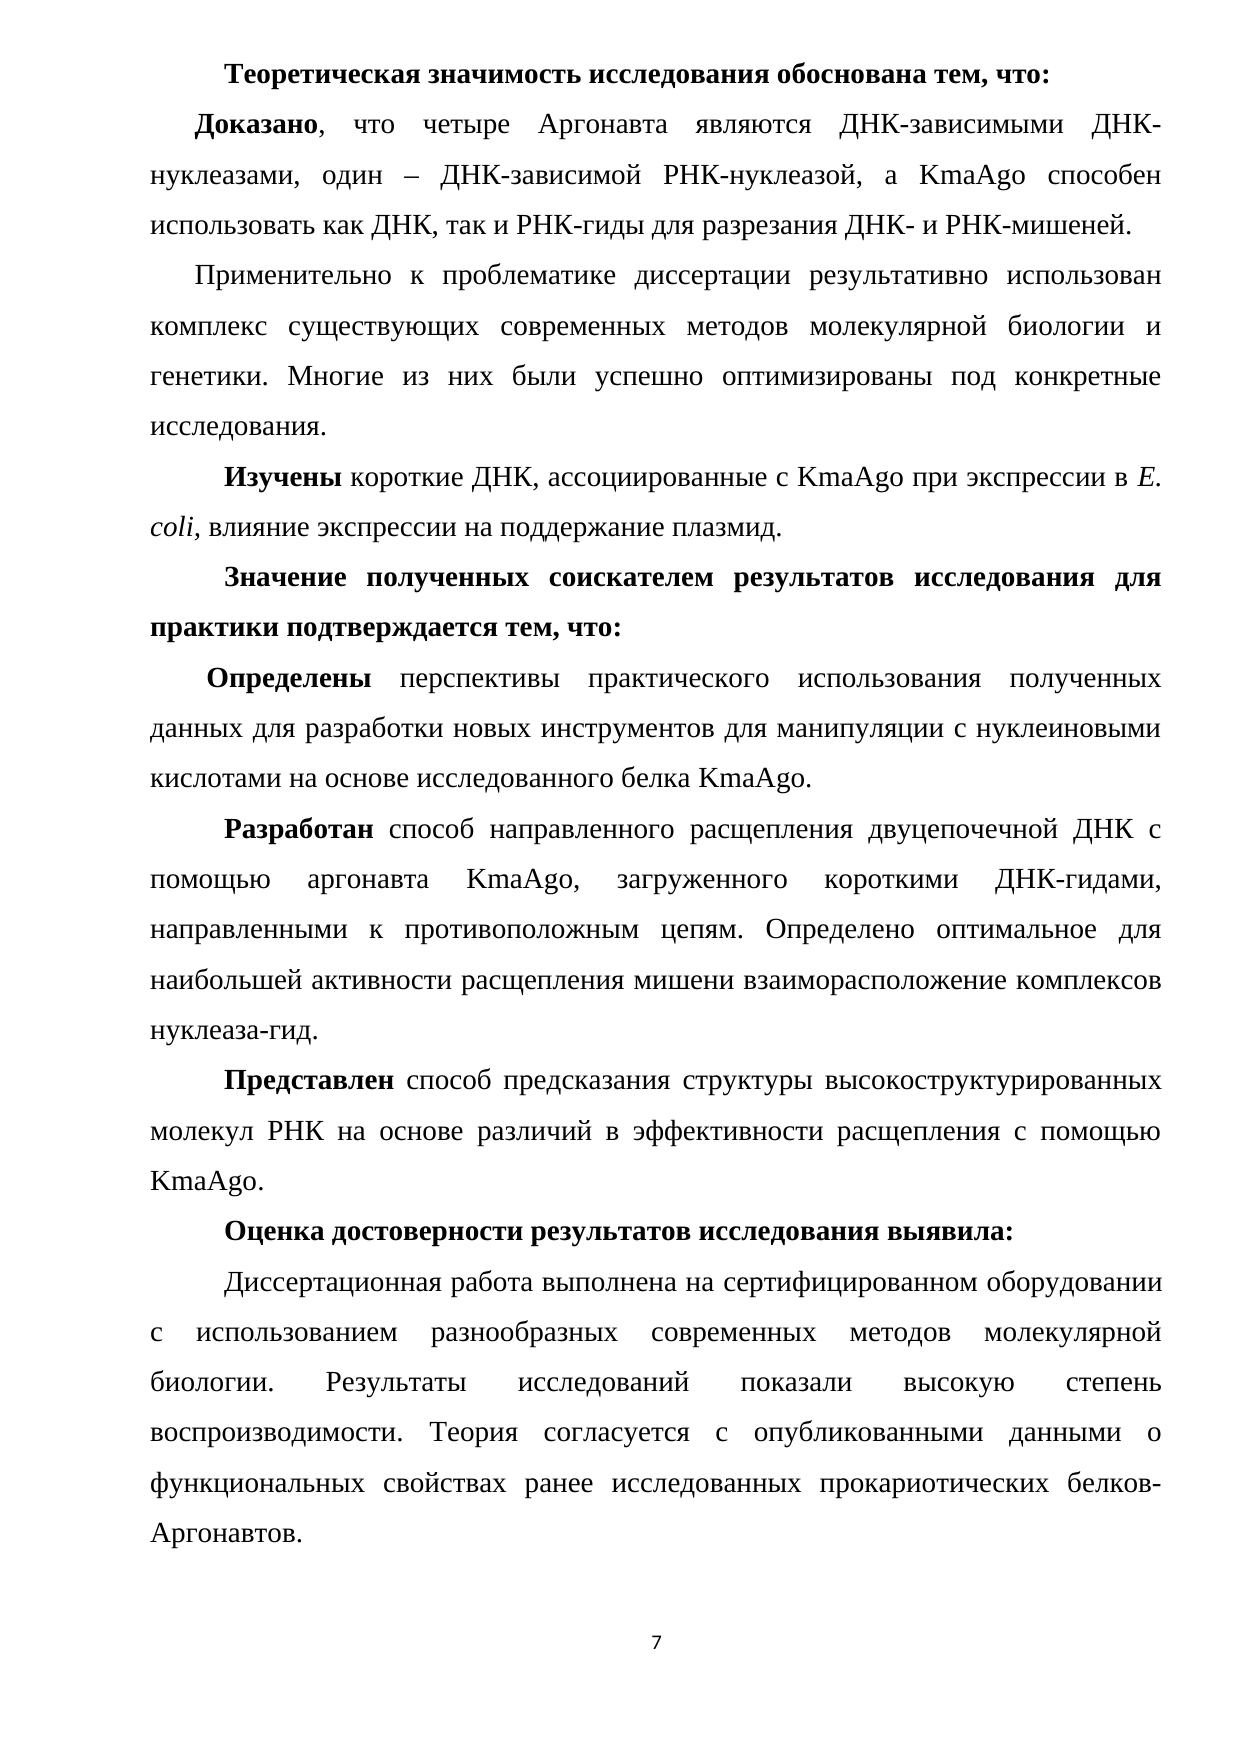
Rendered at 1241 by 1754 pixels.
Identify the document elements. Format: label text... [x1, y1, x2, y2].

text Теоретическая значимость исследования обоснована тем, что: [150, 56, 1162, 90]
text Оценка достоверности результатов исследования выявила: [150, 1213, 1162, 1247]
text Представлен способ предсказания структуры высокоструктурированных молекул РНК на основе различий в эффективности расщепления с помощью KmaAgo. [150, 1062, 1162, 1197]
text Изучены короткие ДНК, ассоциированные с KmaAgo при экспрессии в Е. coli, влияние экспрессии на поддержание плазмид. [150, 459, 1162, 542]
text Доказано, что четыре Аргонавта являются ДНК-зависимыми ДНК-нуклеазами, один – ДНК-зависимой РНК-нуклеазой, а KmaAgo способен использовать как ДНК, так и РНК-гиды для разрезания ДНК- и РНК-мишеней. [150, 106, 1162, 241]
text Определены перспективы практического использования полученных данных для разработки новых инструментов для манипуляции с нуклеиновыми кислотами на основе исследованного белка KmaAgo. [150, 660, 1162, 794]
text Разработан способ направленного расщепления двуцепочечной ДНК с помощью аргонавта KmaAgo, загруженного короткими ДНК-гидами, направленными к противоположным цепям. Определено оптимальное для наибольшей активности расщепления мишени взаиморасположение комплексов нуклеаза-гид. [150, 811, 1162, 1046]
text Значение полученных соискателем результатов исследования для практики подтверждается тем, что: [150, 559, 1162, 643]
list Диссертационная работа выполнена на сертифицированном оборудовании с использованием разнообразных современных методов молекулярной биологии. Результаты исследований показали высокую степень воспроизводимости. Теория согласуется с опубликованными данными о функциональных свойствах ранее исследованных прокариотических белков-Аргонавтов. [150, 1264, 1162, 1549]
text Применительно к проблематике диссертации результативно использован комплекс существующих современных методов молекулярной биологии и генетики. Многие из них были успешно оптимизированы под конкретные исследования. [150, 257, 1162, 442]
